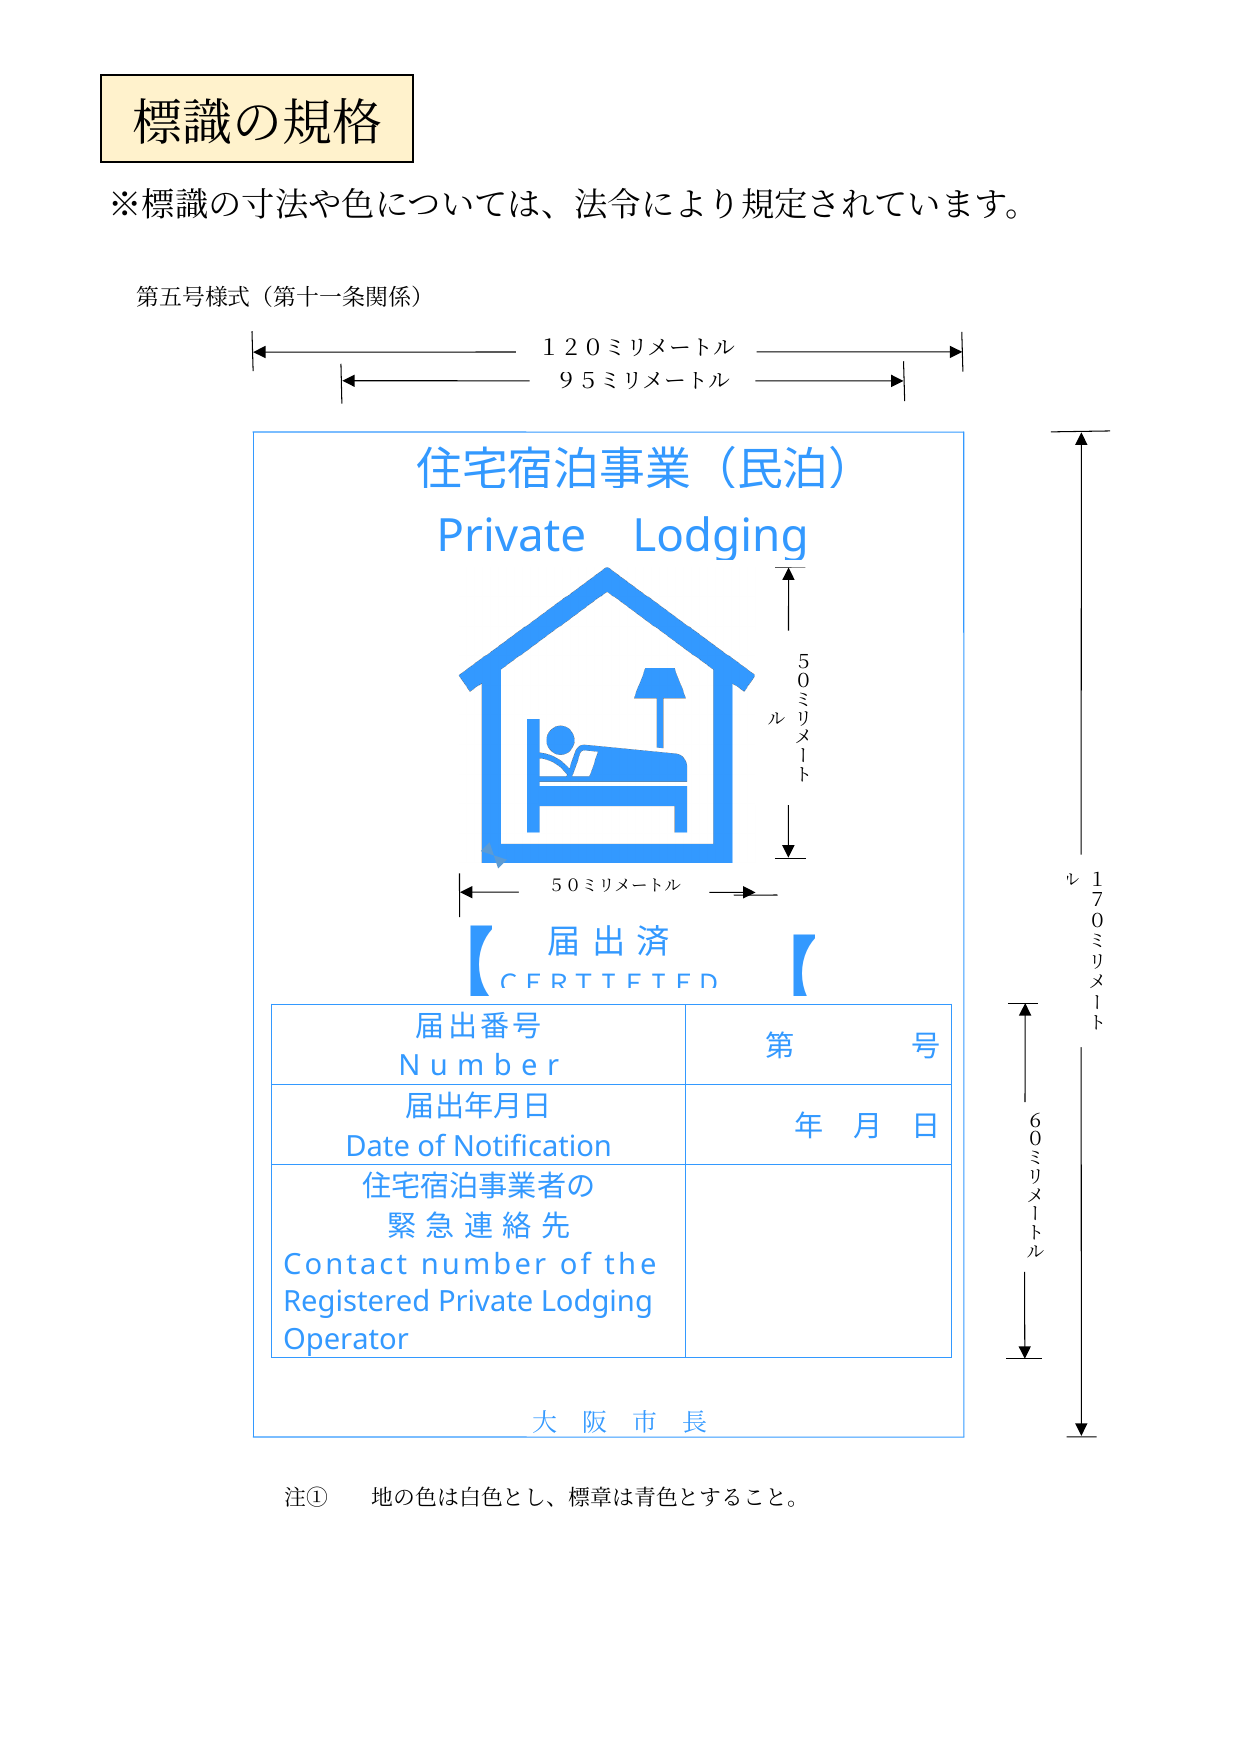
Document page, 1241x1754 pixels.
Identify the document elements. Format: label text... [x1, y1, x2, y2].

picture [458, 568, 756, 863]
text 大 阪 市 長 [75, 1402, 1165, 1439]
text ※標識の寸法や色については、法令により規定されています。 [75, 164, 1165, 239]
